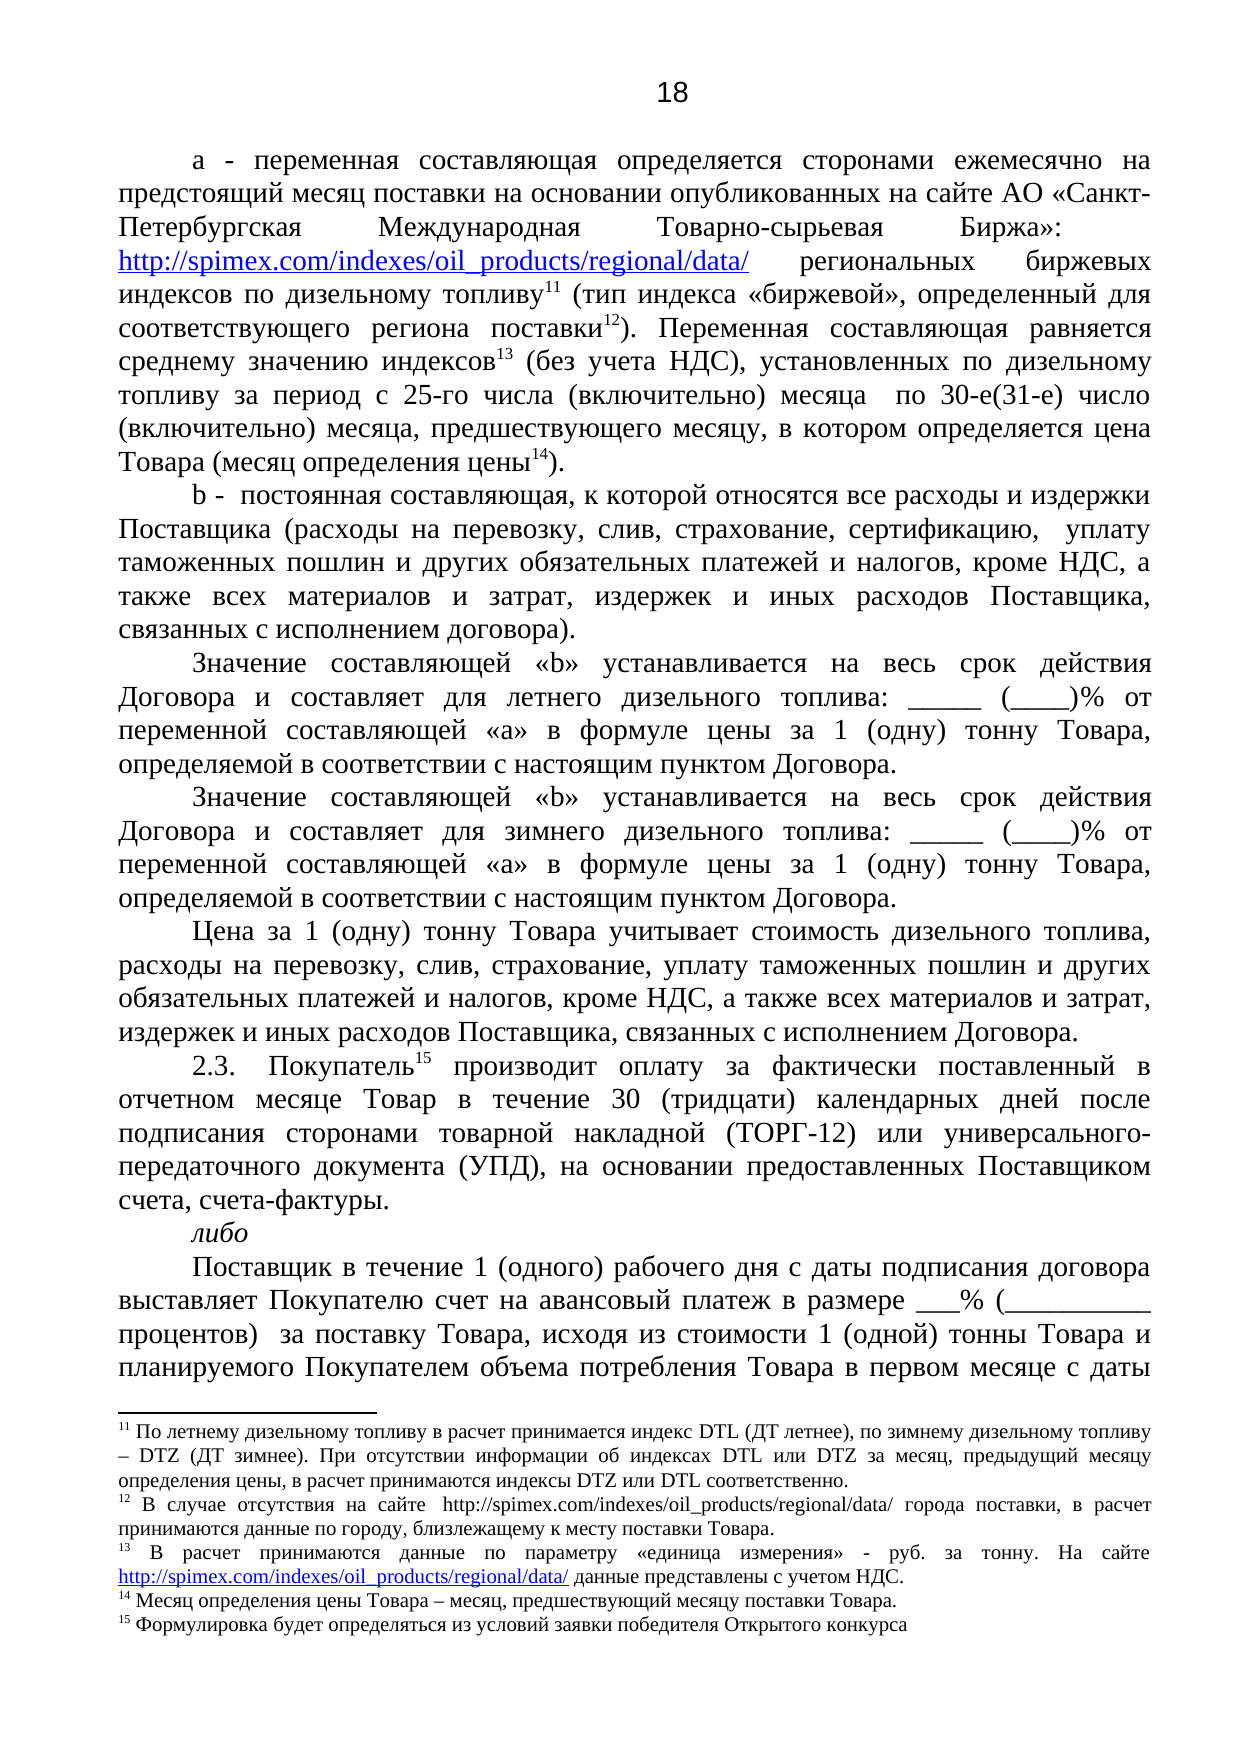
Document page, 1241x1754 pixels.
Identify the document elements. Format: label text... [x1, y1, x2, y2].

text b - постоянная составляющая, к которой относятся все расходы и издержки Поставщика (расходы на перевозку, слив, страхование, сертификацию, уплату таможенных пошлин и других обязательных платежей и налогов, кроме НДС, а также всех материалов и затрат, издержек и иных расходов Поставщика, связанных с исполнением договора). [118, 477, 1152, 645]
text Значение составляющей «b» устанавливается на весь срок действия Договора и составляет для зимнего дизельного топлива: _____ (____)% от переменной составляющей «a» в формуле цены за 1 (одну) тонну Товара, определяемой в соответствии с настоящим пунктом Договора. [118, 779, 1152, 913]
text либо [118, 1215, 1152, 1249]
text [118, 1249, 1152, 1383]
text Цена за 1 (одну) тонну Товара учитывает стоимость дизельного топлива, расходы на перевозку, слив, страхование, уплату таможенных пошлин и других обязательных платежей и налогов, кроме НДС, а также всех материалов и затрат, издержек и иных расходов Поставщика, связанных с исполнением Договора. [118, 913, 1152, 1048]
text Значение составляющей «b» устанавливается на весь срок действия Договора и составляет для летнего дизельного топлива: _____ (____)% от переменной составляющей «a» в формуле цены за 1 (одну) тонну Товара, определяемой в соответствии с настоящим пунктом Договора. [118, 645, 1152, 779]
list Покупатель производит оплату за фактически поставленный в отчетном месяце Товар в течение 30 (тридцати) календарных дней после подписания сторонами товарной накладной (ТОРГ-12) или универсального-передаточного документа (УПД), на основании предоставленных Поставщиком счета, счета-фактуры. [118, 1048, 1152, 1215]
text a - переменная составляющая определяется сторонами ежемесячно на предстоящий месяц поставки на основании опубликованных на сайте АО «Санкт-Петербургская Международная Товарно-сырьевая Биржа»: http://spimex.com/indexes/oil_products/regional/data/ региональных биржевых индексов по дизельному топливу (тип индекса «биржевой», определенный для соответствующего региона поставки). Переменная составляющая равняется среднему значению индексов (без учета НДС), установленных по дизельному топливу за период с 25-го числа (включительно) месяца по 30-е(31-е) число (включительно) месяца, предшествующего месяцу, в котором определяется цена Товара (месяц определения цены). [118, 142, 1152, 477]
